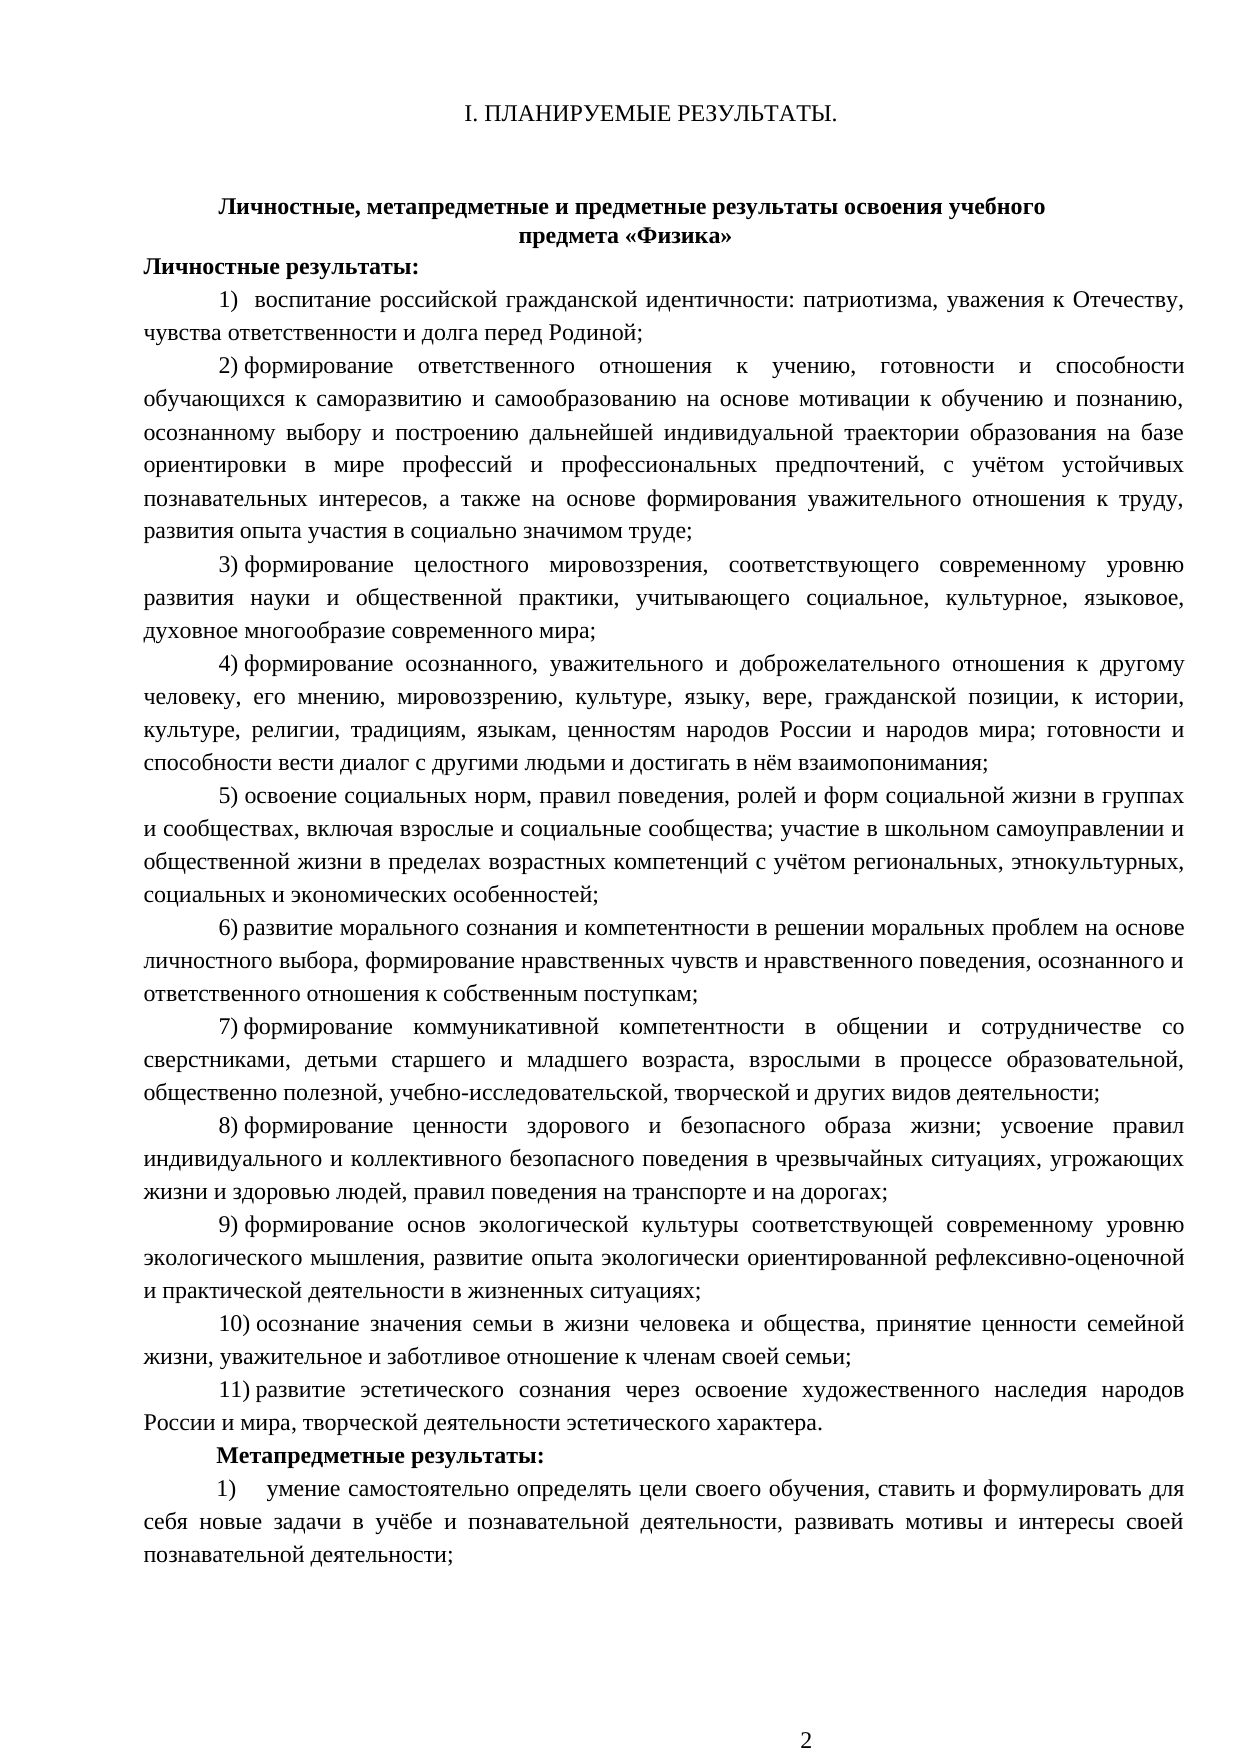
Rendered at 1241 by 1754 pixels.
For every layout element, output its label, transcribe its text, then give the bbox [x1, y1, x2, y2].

list формирование ценности здорового и безопасного образа жизни; усвоение правил индивидуального и коллективного безопасного поведения в чрезвычайных ситуациях, угрожающих жизни и здоровью людей, правил поведения на транспорте и на дорогах; [143, 1107, 1186, 1206]
list формирование целостного мировоззрения, соответствующего современному уровню развития науки и общественной практики, учитывающего социальное, культурное, языковое, духовное многообразие современного мира; [143, 546, 1186, 645]
list освоение социальных норм, правил поведения, ролей и форм социальной жизни в группах и сообществах, включая взрослые и социальные сообщества; участие в школьном самоуправлении и общественной жизни в пределах возрастных компетенций с учётом региональных, этнокультурных, социальных и экономических особенностей; [143, 777, 1186, 909]
text Личностные результаты: [143, 248, 1188, 281]
list осознание значения семьи в жизни человека и общества, принятие ценности семейной жизни, уважительное и заботливое отношение к членам своей семьи; [143, 1305, 1186, 1371]
text I. ПЛАНИРУЕМЫЕ РЕЗУЛЬТАТЫ. [464, 102, 1188, 126]
list формирование коммуникативной компетентности в общении и сотрудничестве со сверстниками, детьми старшего и младшего возраста, взрослыми в процессе образовательной, общественно полезной, учебно-исследовательской, творческой и других видов деятельности; [143, 1008, 1186, 1107]
list формирование ответственного отношения к учению, готовности и способности обучающихся к саморазвитию и самообразованию на основе мотивации к обучению и познанию, осознанному выбору и построению дальнейшей индивидуальной траектории образования на базе ориентировки в мире профессий и профессиональных предпочтений, с учётом устойчивых познавательных интересов, а также на основе формирования уважительного отношения к труду, развития опыта участия в социально значимом труде; [143, 347, 1186, 546]
text Метапредметные результаты: [143, 1437, 1188, 1470]
list формирование основ экологической культуры соответствующей современному уровню экологического мышления, развитие опыта экологически ориентированной рефлексивно-оценочной и практической деятельности в жизненных ситуациях; [143, 1206, 1186, 1305]
list развитие морального сознания и компетентности в решении моральных проблем на основе личностного выбора, формирование нравственных чувств и нравственного поведения, осознанного и ответственного отношения к собственным поступкам; [143, 909, 1186, 1008]
text Личностные, метапредметные и предметные результаты освоения учебного [143, 195, 1188, 219]
text предмета «Физика» [518, 224, 1188, 248]
list умение самостоятельно определять цели своего обучения, ставить и формулировать для себя новые задачи в учёбе и познавательной деятельности, развивать мотивы и интересы своей познавательной деятельности; [143, 1470, 1186, 1569]
list развитие эстетического сознания через освоение художественного наследия народов России и мира, творческой деятельности эстетического характера. [143, 1371, 1186, 1437]
list воспитание российской гражданской идентичности: патриотизма, уважения к Отечеству, чувства ответственности и долга перед Родиной; [143, 281, 1186, 347]
list формирование осознанного, уважительного и доброжелательного отношения к другому человеку, его мнению, мировоззрению, культуре, языку, вере, гражданской позиции, к истории, культуре, религии, традициям, языкам, ценностям народов России и народов мира; готовности и способности вести диалог с другими людьми и достигать в нём взаимопонимания; [143, 645, 1186, 777]
